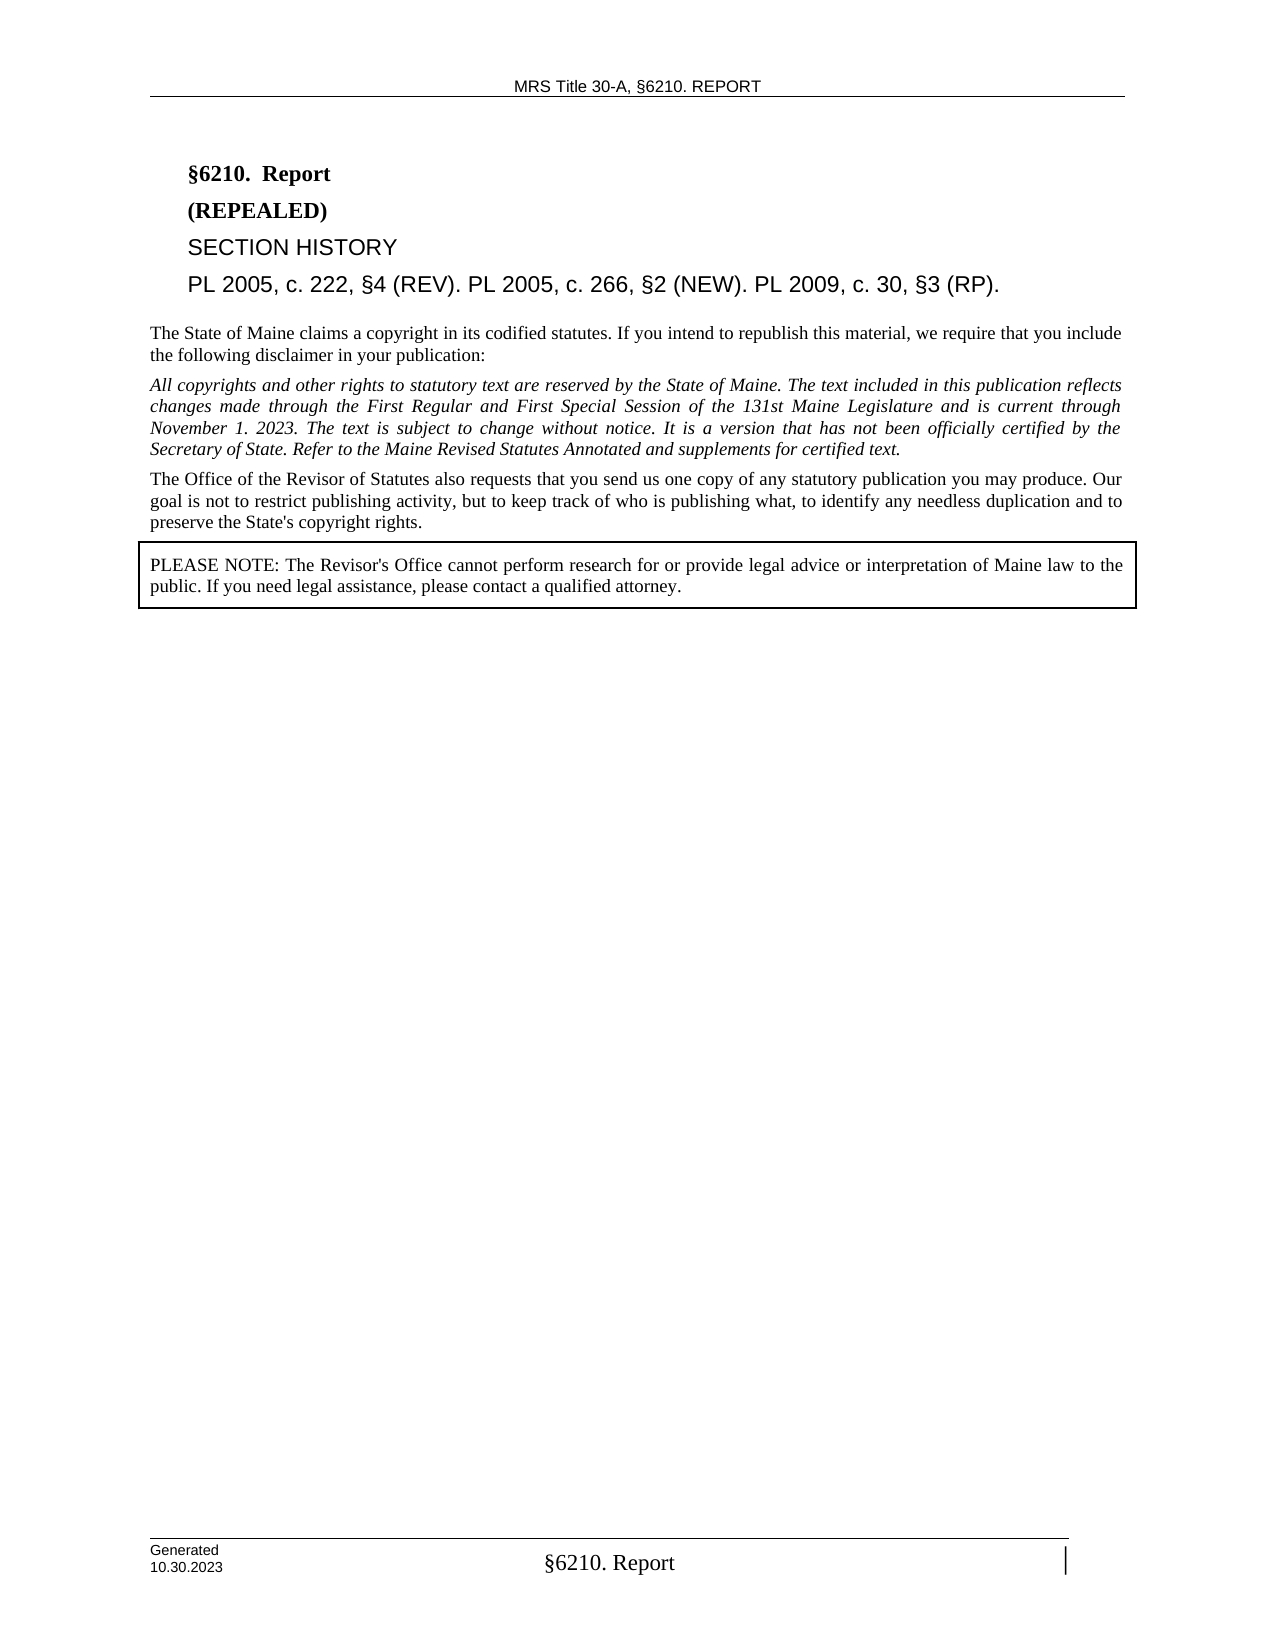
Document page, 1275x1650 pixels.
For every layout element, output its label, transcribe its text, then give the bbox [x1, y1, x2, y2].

text (REPEALED) [187, 197, 1125, 223]
text §6210. Report [187, 160, 1125, 187]
text All copyrights and other rights to statutory text are reserved by the State of Maine. The text included in this publication reflects changes made through the First Regular and First Special Session of the 131st Maine Legislature and is current through November 1. 2023 . The text is subject to change without notice. It is a version that has not been officially certified by the Secretary of State. Refer to the Maine Revised Statutes Annotated and supplements for certified text. [150, 373, 1125, 460]
text PLEASE NOTE: The Revisor's Office cannot perform research for or provide legal advice or interpretation of Maine law to the public. If you need legal assistance, please contact a qualified attorney. [140, 543, 1135, 607]
text The Office of the Revisor of Statutes also requests that you send us one copy of any statutory publication you may produce. Our goal is not to restrict publishing activity, but to keep track of who is publishing what, to identify any needless duplication and to preserve the State's copyright rights. [150, 468, 1125, 533]
text The State of Maine claims a copyright in its codified statutes. If you intend to republish this material, we require that you include the following disclaimer in your publication: [150, 322, 1125, 365]
text PL 2005, c. 222, §4 (REV). PL 2005, c. 266, §2 (NEW). PL 2009, c. 30, §3 (RP). [187, 271, 1125, 297]
text SECTION HISTORY [187, 234, 1125, 260]
